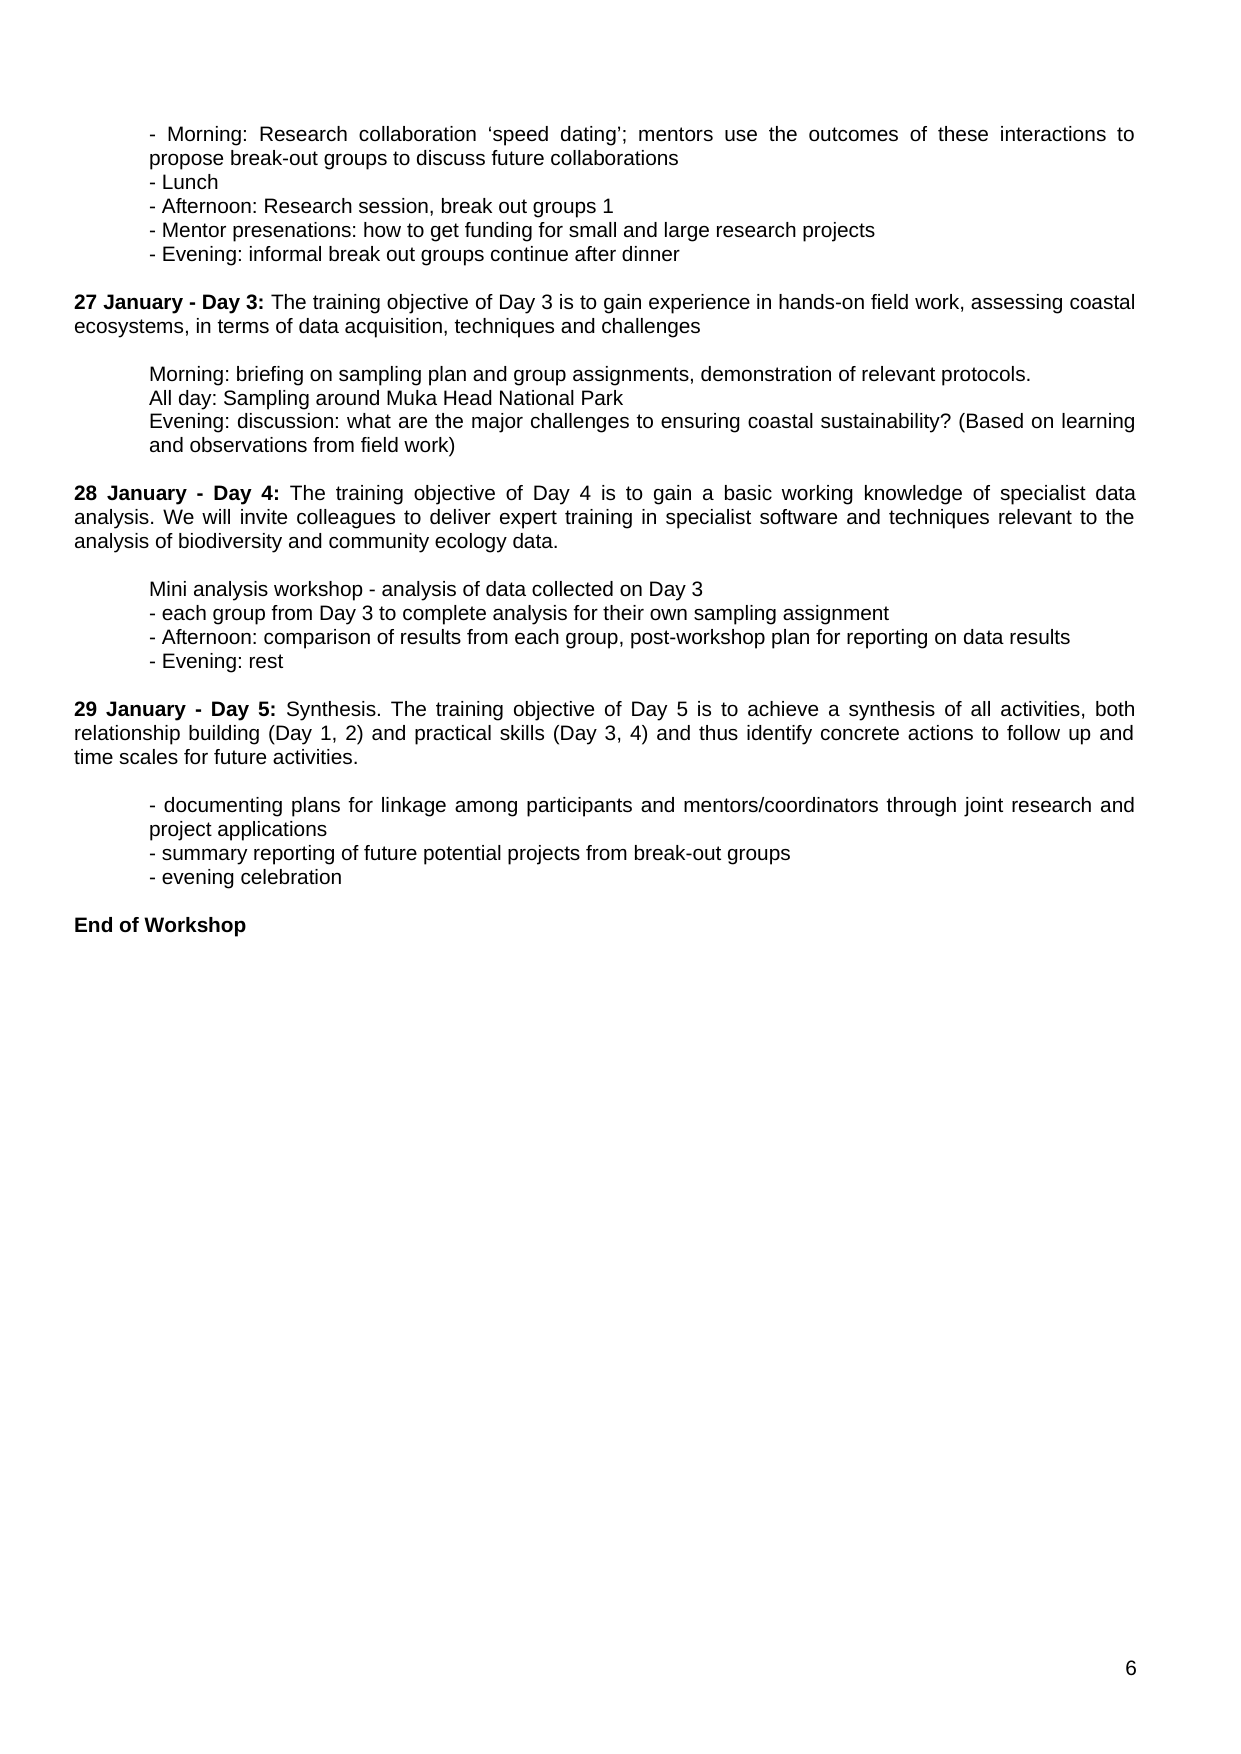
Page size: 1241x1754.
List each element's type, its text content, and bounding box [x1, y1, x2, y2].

text - Morning: Research collaboration ‘speed dating’; mentors use the outcomes of these interactions to propose break-out groups to discuss future collaborations [149, 122, 1137, 170]
text 28 January - Day 4: The training objective of Day 4 is to gain a basic working knowledge of specialist data analysis. We will invite colleagues to deliver expert training in specialist software and techniques relevant to the analysis of biodiversity and community ecology data. [74, 481, 1137, 553]
text - each group from Day 3 to complete analysis for their own sampling assignment [149, 601, 1137, 625]
text Morning: briefing on sampling plan and group assignments, demonstration of relevant protocols. [149, 361, 1137, 385]
text 29 January - Day 5: Synthesis. The training objective of Day 5 is to achieve a synthesis of all activities, both relationship building (Day 1, 2) and practical skills (Day 3, 4) and thus identify concrete actions to follow up and time scales for future activities. [74, 697, 1137, 769]
text - Afternoon: comparison of results from each group, post-workshop plan for reporting on data results [149, 625, 1137, 649]
text - Afternoon: Research session, break out groups 1 [149, 194, 1137, 218]
text - summary reporting of future potential projects from break-out groups [149, 841, 1137, 864]
text Evening: discussion: what are the major challenges to ensuring coastal sustainability? (Based on learning and observations from field work) [149, 409, 1137, 457]
text All day: Sampling around Muka Head National Park [149, 385, 1137, 409]
text - Evening: rest [149, 649, 1137, 673]
text Mini analysis workshop - analysis of data collected on Day 3 [149, 577, 1137, 601]
text - Mentor presenations: how to get funding for small and large research projects [149, 218, 1137, 242]
text - Lunch [149, 170, 1137, 194]
text 27 January - Day 3: The training objective of Day 3 is to gain experience in hands-on field work, assessing coastal ecosystems, in terms of data acquisition, techniques and challenges [74, 289, 1137, 337]
text - evening celebration [149, 864, 1137, 888]
text End of Workshop [74, 912, 1137, 936]
text - documenting plans for linkage among participants and mentors/coordinators through joint research and project applications [149, 793, 1137, 841]
text - Evening: informal break out groups continue after dinner [74, 242, 1137, 266]
